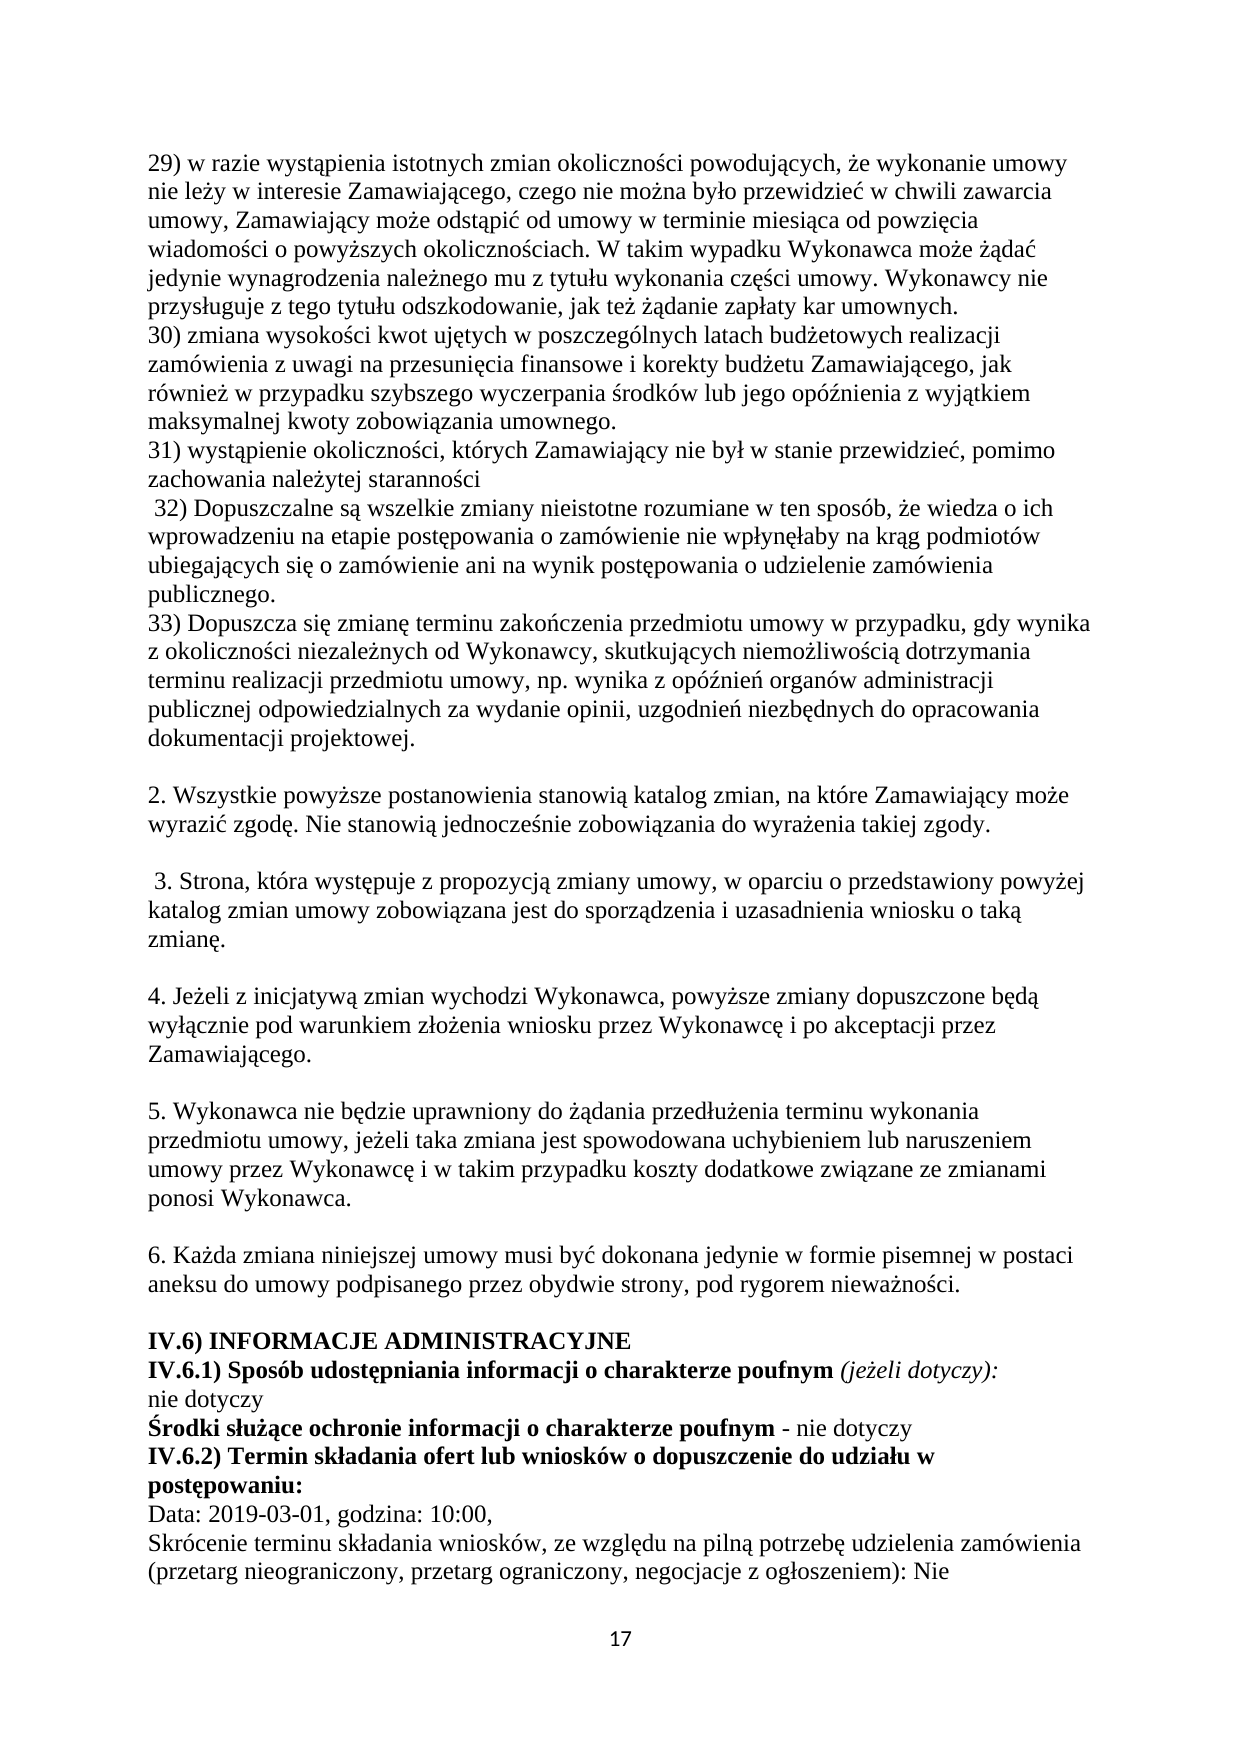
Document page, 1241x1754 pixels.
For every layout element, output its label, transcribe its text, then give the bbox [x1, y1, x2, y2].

text 33) Dopuszcza się zmianę terminu zakończenia przedmiotu umowy w przypadku, gdy wynika z okoliczności niezależnych od Wykonawcy, skutkujących niemożliwością dotrzymania terminu realizacji przedmiotu umowy, np. wynika z opóźnień organów administracji publicznej odpowiedzialnych za wydanie opinii, uzgodnień niezbędnych do opracowania dokumentacji projektowej. [148, 608, 1093, 751]
text 6. Każda zmiana niniejszej umowy musi być dokonana jedynie w formie pisemnej w postaci aneksu do umowy podpisanego przez obydwie strony, pod rygorem nieważności. [148, 1240, 1093, 1298]
text 30) zmiana wysokości kwot ujętych w poszczególnych latach budżetowych realizacji zamówienia z uwagi na przesunięcia finansowe i korekty budżetu Zamawiającego, jak również w przypadku szybszego wyczerpania środków lub jego opóźnienia z wyjątkiem maksymalnej kwoty zobowiązania umownego. [148, 320, 1093, 435]
text 2. Wszystkie powyższe postanowienia stanowią katalog zmian, na które Zamawiający może wyrazić zgodę. Nie stanowią jednocześnie zobowiązania do wyrażenia takiej zgody. [148, 780, 1093, 838]
text 32) Dopuszczalne są wszelkie zmiany nieistotne rozumiane w ten sposób, że wiedza o ich wprowadzeniu na etapie postępowania o zamówienie nie wpłynęłaby na krąg podmiotów ubiegających się o zamówienie ani na wynik postępowania o udzielenie zamówienia publicznego. [148, 493, 1093, 608]
text 5. Wykonawca nie będzie uprawniony do żądania przedłużenia terminu wykonania przedmiotu umowy, jeżeli taka zmiana jest spowodowana uchybieniem lub naruszeniem umowy przez Wykonawcę i w takim przypadku koszty dodatkowe związane ze zmianami ponosi Wykonawca. [148, 1096, 1093, 1211]
text 3. Strona, która występuje z propozycją zmiany umowy, w oparciu o przedstawiony powyżej katalog zmian umowy zobowiązana jest do sporządzenia i uzasadnienia wniosku o taką zmianę. [148, 866, 1093, 953]
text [148, 1384, 1093, 1585]
text 29) w razie wystąpienia istotnych zmian okoliczności powodujących, że wykonanie umowy nie leży w interesie Zamawiającego, czego nie można było przewidzieć w chwili zawarcia umowy, Zamawiający może odstąpić od umowy w terminie miesiąca od powzięcia wiadomości o powyższych okolicznościach. W takim wypadku Wykonawca może żądać jedynie wynagrodzenia należnego mu z tytułu wykonania części umowy. Wykonawcy nie przysługuje z tego tytułu odszkodowanie, jak też żądanie zapłaty kar umownych. [148, 148, 1093, 320]
text IV.6) INFORMACJE ADMINISTRACYJNE IV.6.1) Sposób udostępniania informacji o charakterze poufnym (jeżeli dotyczy): [148, 1298, 1093, 1384]
text 31) wystąpienie okoliczności, których Zamawiający nie był w stanie przewidzieć, pomimo zachowania należytej staranności [148, 435, 1093, 493]
text 4. Jeżeli z inicjatywą zmian wychodzi Wykonawca, powyższe zmiany dopuszczone będą wyłącznie pod warunkiem złożenia wniosku przez Wykonawcę i po akceptacji przez Zamawiającego. [148, 981, 1093, 1068]
